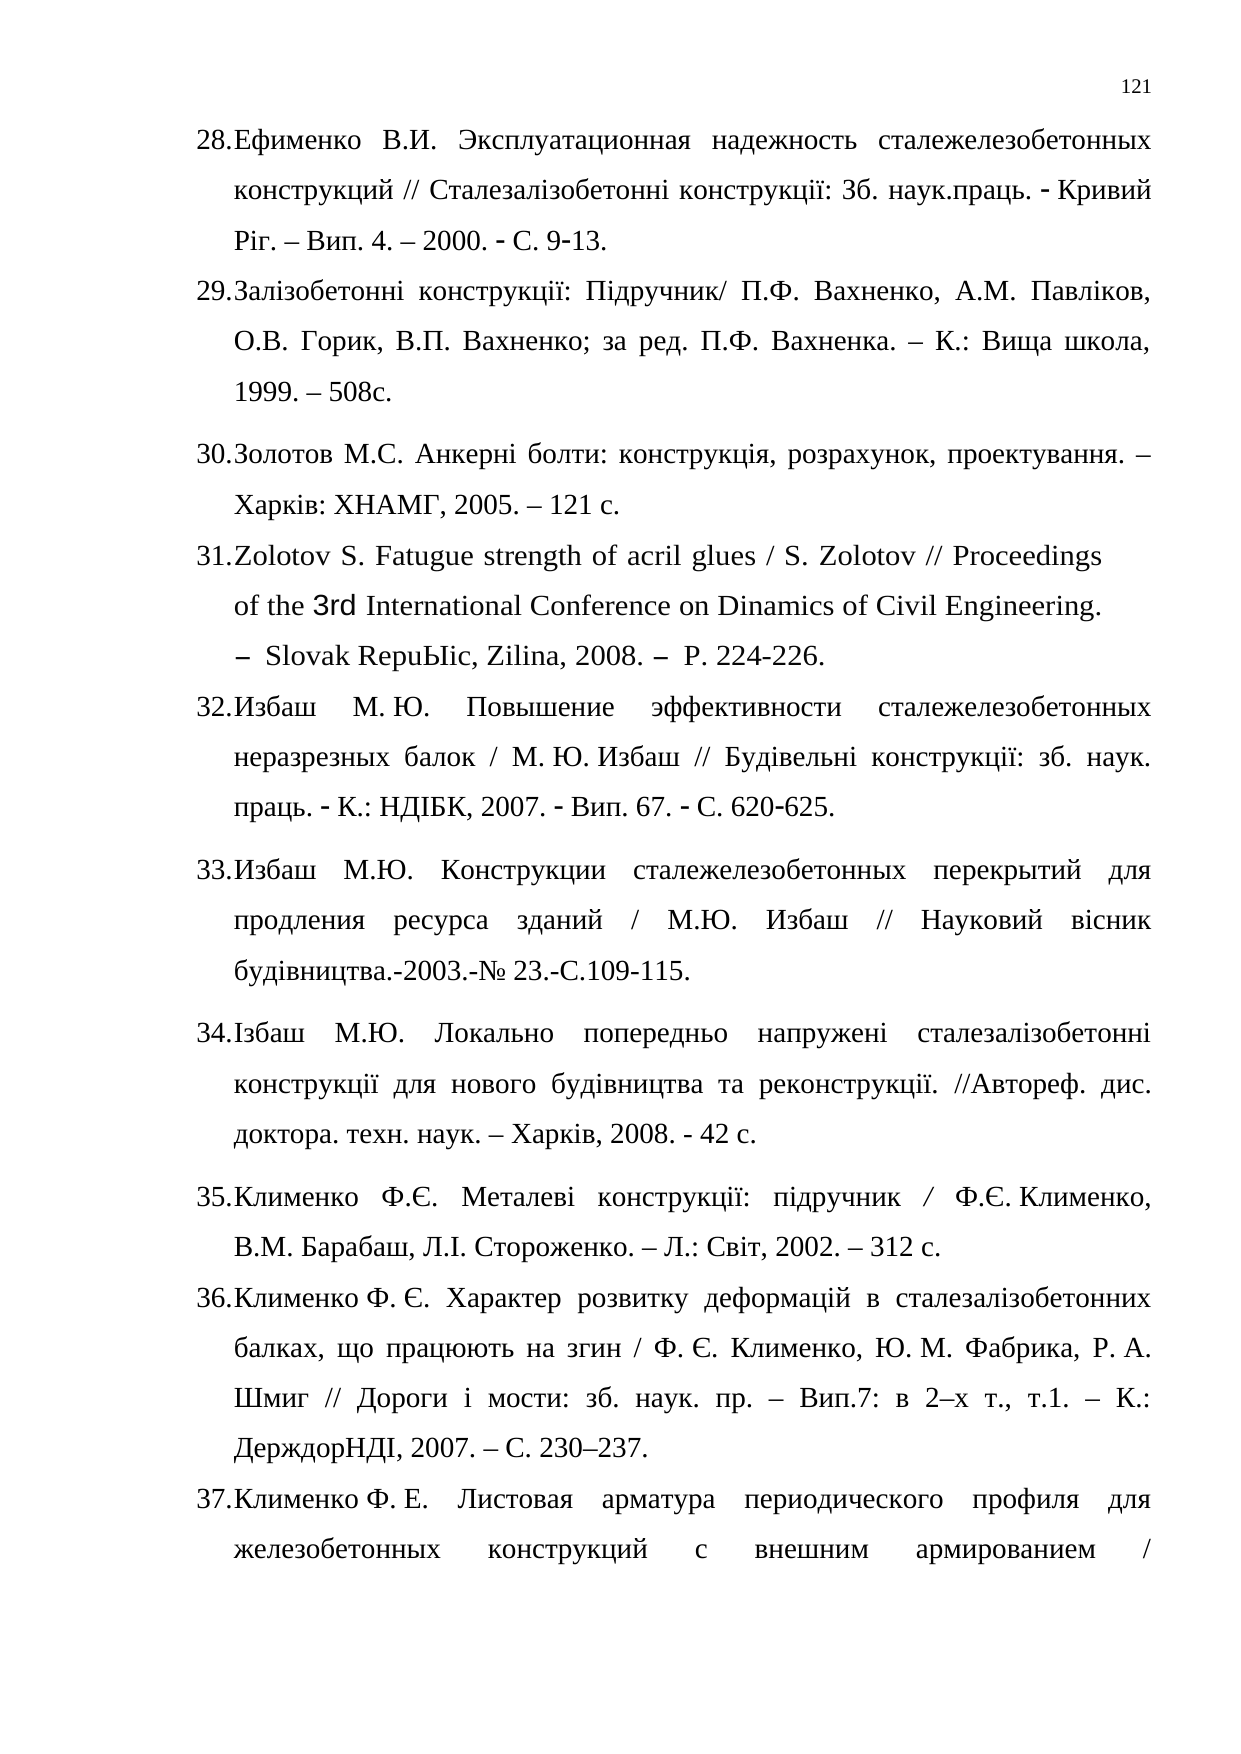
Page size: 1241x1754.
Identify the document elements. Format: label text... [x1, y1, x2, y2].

list Избаш М.Ю. Конструкции сталежелезобетонных перекрытий для продления ресурса зданий / М.Ю. Избаш // Науковий вісник будівництва.-2003.-№ 23.-С.109-115. [196, 852, 1152, 986]
list Клименко Ф.Є. Металеві конструкції: підручник / Ф.Є. Клименко, В.М. Барабаш, Л.І. Стороженко. – Л.: Світ, 2002. – 312 с. [196, 1179, 1152, 1263]
list Ефименко В.И. Эксплуатационная надежность сталежелезобетонных конструкций // Сталезалізобетонні конструкції: Зб. наук.праць. Кривий Ріг. – Вип. 4. – 2000. С. 913. [196, 122, 1152, 256]
list Клименко Ф. Є. Характер розвитку деформацій в сталезалізобетонних балках, що працюють на згин / Ф. Є. Клименко, Ю. М. Фабрика, Р. А. Шмиг // Дороги і мости: зб. наук. пр. – Вип.7: в 2–х т., т.1. – К.: ДерждорНДІ, 2007. – С. 230–237. [196, 1280, 1152, 1464]
list Ізбаш М.Ю. Локально попередньо напружені сталезалізобетонні конструкції для нового будівництва та реконструкції. //Автореф. дис. доктора. техн. наук. – Харків, 2008. - 42 с. [196, 1016, 1152, 1150]
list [196, 1481, 1152, 1565]
list Zolotov S. Fatugue strength of acril glues / S. Zolotov // Proceedings of the 3rd International Conference on Dinamics of Civil Engineering. - Slovak RepuЫic, Zilina, 2008. - Р. 224-226. [196, 538, 1103, 672]
list Избаш М. Ю. Повышение эффективности сталежелезобетонных неразрезных балок / М. Ю. Избаш // Будівельні конструкції: зб. наук. праць. К.: НДІБК, 2007. Вип. 67. С. 620625. [196, 689, 1152, 823]
list Золотов М.С. Анкерні болти: конструкція, розрахунок, проектування. – Харків: ХНАМГ, 2005. – 121 с. [196, 436, 1152, 520]
list Залізобетонні конструкції: Підручник/ П.Ф. Вахненко, А.М. Павліков, О.В. Горик, В.П. Вахненко; за ред. П.Ф. Вахненка. – К.: Вища школа, 1999. – 508с. [196, 273, 1152, 407]
